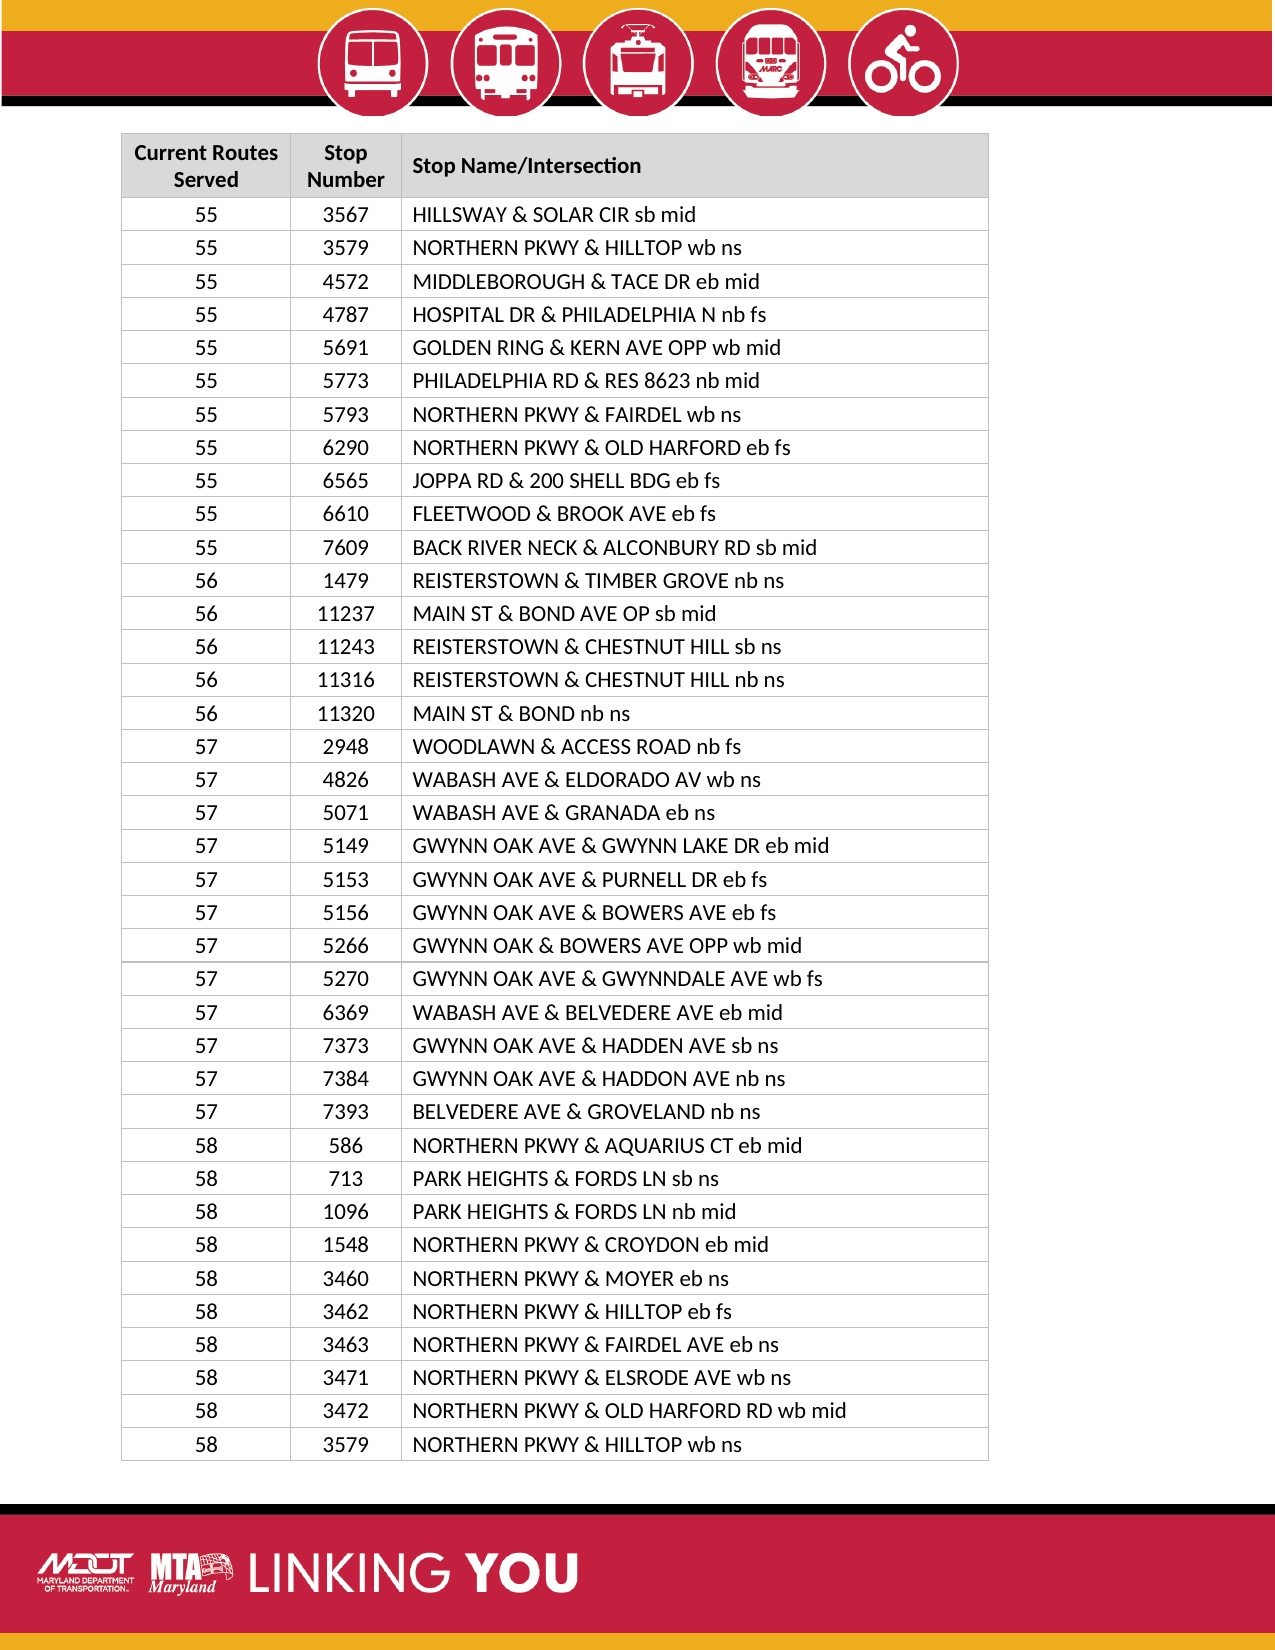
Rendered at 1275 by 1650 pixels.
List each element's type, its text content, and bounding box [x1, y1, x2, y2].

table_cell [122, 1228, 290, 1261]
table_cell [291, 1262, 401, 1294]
table_cell WABASH AVE & ELDORADO AV wb ns [402, 763, 988, 795]
table_cell MIDDLEBOROUGH & TACE DR eb mid [402, 265, 988, 297]
table_cell 5153 [291, 863, 401, 895]
table_cell WABASH AVE & GRANADA eb ns [402, 796, 988, 828]
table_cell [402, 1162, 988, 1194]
table_cell 55 [122, 298, 290, 330]
table_cell 55 [122, 531, 290, 563]
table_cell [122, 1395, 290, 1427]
table_cell 11237 [291, 597, 401, 629]
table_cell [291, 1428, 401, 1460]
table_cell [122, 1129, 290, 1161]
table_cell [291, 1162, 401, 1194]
table_cell GWYNN OAK AVE & HADDEN AVE sb ns [402, 1029, 988, 1061]
table_cell 5793 [291, 398, 401, 430]
table_cell 4787 [291, 298, 401, 330]
table_cell 57 [122, 830, 290, 862]
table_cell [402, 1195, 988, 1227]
picture [0, 1504, 1275, 1650]
table_cell 55 [122, 464, 290, 496]
table_cell NORTHERN PKWY & FAIRDEL wb ns [402, 398, 988, 430]
table_cell JOPPA RD & 200 SHELL BDG eb fs [402, 464, 988, 496]
table_cell HILLSWAY & SOLAR CIR sb mid [402, 198, 988, 230]
table_cell 55 [122, 497, 290, 529]
table_cell 6290 [291, 431, 401, 463]
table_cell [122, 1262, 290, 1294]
table_cell 2948 [291, 730, 401, 762]
table_cell 5156 [291, 896, 401, 928]
table_cell 55 [122, 198, 290, 230]
table_cell 11316 [291, 664, 401, 696]
table_cell 56 [122, 564, 290, 596]
table_cell 5071 [291, 796, 401, 828]
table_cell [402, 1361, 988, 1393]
table_cell WABASH AVE & BELVEDERE AVE eb mid [402, 996, 988, 1028]
table_cell 3579 [291, 231, 401, 264]
table_cell 55 [122, 431, 290, 463]
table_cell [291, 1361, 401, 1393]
table_cell PHILADELPHIA RD & RES 8623 nb mid [402, 364, 988, 397]
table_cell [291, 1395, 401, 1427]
table_cell REISTERSTOWN & TIMBER GROVE nb ns [402, 564, 988, 596]
table_cell 55 [122, 265, 290, 297]
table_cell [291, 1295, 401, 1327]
table_cell 7384 [291, 1062, 401, 1094]
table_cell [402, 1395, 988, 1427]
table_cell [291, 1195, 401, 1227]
table_cell 4572 [291, 265, 401, 297]
table_cell 57 [122, 1095, 290, 1128]
table_cell WOODLAWN & ACCESS ROAD nb fs [402, 730, 988, 762]
table_cell 57 [122, 963, 290, 995]
table_cell GWYNN OAK AVE & BOWERS AVE eb fs [402, 896, 988, 928]
table_cell 57 [122, 863, 290, 895]
table_cell 55 [122, 364, 290, 397]
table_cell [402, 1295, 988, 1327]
picture [0, 0, 1271, 116]
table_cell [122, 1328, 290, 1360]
table_cell 3567 [291, 198, 401, 230]
table_cell 57 [122, 796, 290, 828]
table_cell 4826 [291, 763, 401, 795]
table_cell 7373 [291, 1029, 401, 1061]
table_cell 5773 [291, 364, 401, 397]
table_cell GOLDEN RING & KERN AVE OPP wb mid [402, 331, 988, 363]
table_cell 11320 [291, 697, 401, 729]
table_cell GWYNN OAK AVE & PURNELL DR eb fs [402, 863, 988, 895]
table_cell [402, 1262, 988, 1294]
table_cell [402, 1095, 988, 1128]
table_cell 6369 [291, 996, 401, 1028]
table_header Current Routes Served [122, 134, 290, 197]
table_cell 57 [122, 730, 290, 762]
table_cell 57 [122, 929, 290, 961]
table_cell 6565 [291, 464, 401, 496]
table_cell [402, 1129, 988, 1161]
table_cell 56 [122, 630, 290, 662]
table_cell 55 [122, 398, 290, 430]
table_cell REISTERSTOWN & CHESTNUT HILL nb ns [402, 664, 988, 696]
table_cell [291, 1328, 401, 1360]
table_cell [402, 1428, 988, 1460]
table_cell 56 [122, 664, 290, 696]
table_cell 56 [122, 697, 290, 729]
table_cell GWYNN OAK AVE & GWYNN LAKE DR eb mid [402, 830, 988, 862]
table_cell 6610 [291, 497, 401, 529]
table_cell 1479 [291, 564, 401, 596]
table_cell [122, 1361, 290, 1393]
table_cell NORTHERN PKWY & OLD HARFORD eb fs [402, 431, 988, 463]
table_cell 5149 [291, 830, 401, 862]
table_cell FLEETWOOD & BROOK AVE eb fs [402, 497, 988, 529]
table_cell NORTHERN PKWY & HILLTOP wb ns [402, 231, 988, 264]
table_cell 57 [122, 1029, 290, 1061]
table_cell 5270 [291, 963, 401, 995]
table_cell 55 [122, 331, 290, 363]
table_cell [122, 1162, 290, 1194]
table_cell 57 [122, 763, 290, 795]
table_cell 5691 [291, 331, 401, 363]
table_cell GWYNN OAK AVE & HADDON AVE nb ns [402, 1062, 988, 1094]
table_cell REISTERSTOWN & CHESTNUT HILL sb ns [402, 630, 988, 662]
table_cell 5266 [291, 929, 401, 961]
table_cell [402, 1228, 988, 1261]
table_cell MAIN ST & BOND AVE OP sb mid [402, 597, 988, 629]
table_cell HOSPITAL DR & PHILADELPHIA N nb fs [402, 298, 988, 330]
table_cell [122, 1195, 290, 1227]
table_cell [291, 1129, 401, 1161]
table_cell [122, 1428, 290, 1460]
table_cell GWYNN OAK & BOWERS AVE OPP wb mid [402, 929, 988, 961]
table_cell 57 [122, 996, 290, 1028]
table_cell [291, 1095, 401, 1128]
table_cell 57 [122, 896, 290, 928]
table_cell 7609 [291, 531, 401, 563]
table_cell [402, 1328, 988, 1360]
table_cell GWYNN OAK AVE & GWYNNDALE AVE wb fs [402, 963, 988, 995]
table_cell BACK RIVER NECK & ALCONBURY RD sb mid [402, 531, 988, 563]
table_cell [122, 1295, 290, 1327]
table_cell 11243 [291, 630, 401, 662]
table_cell 55 [122, 231, 290, 264]
table_cell 56 [122, 597, 290, 629]
table_header Stop Number [291, 134, 401, 197]
table_cell 57 [122, 1062, 290, 1094]
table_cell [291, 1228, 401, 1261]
table_header Stop Name/Intersection [402, 134, 988, 197]
table_cell MAIN ST & BOND nb ns [402, 697, 988, 729]
